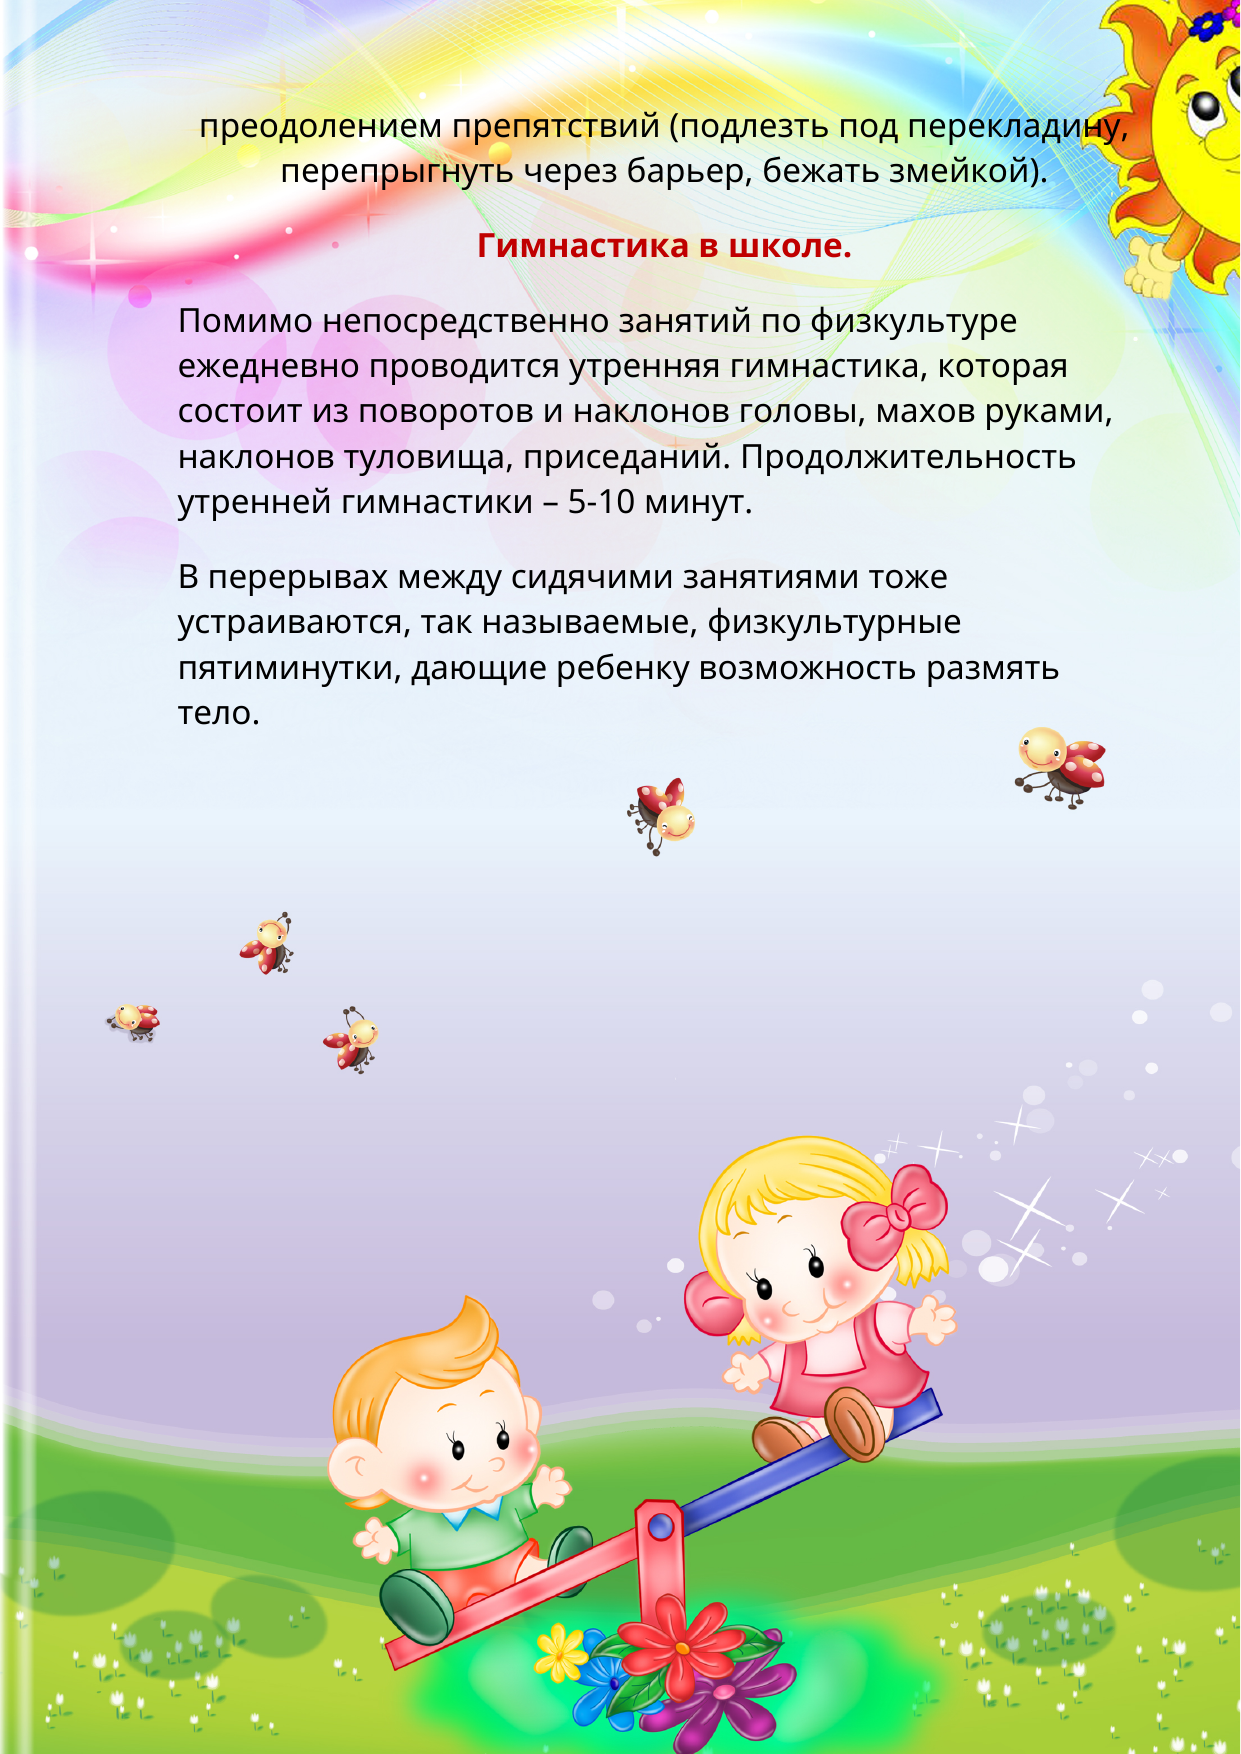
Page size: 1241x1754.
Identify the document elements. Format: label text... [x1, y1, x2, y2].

text Помимо непосредственно занятий по физкультуре ежедневно проводится утренняя гимнастика, которая состоит из поворотов и наклонов головы, махов руками, наклонов туловища, приседаний. Продолжительность утренней гимнастики – 5-10 минут. [177, 296, 1152, 523]
picture [0, 0, 1241, 1754]
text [177, 102, 1152, 193]
text Гимнастика в школе. [177, 222, 1152, 267]
text В перерывах между сидячими занятиями тоже устраиваются, так называемые, физкультурные пятиминутки, дающие ребенку возможность размять тело. [177, 553, 1152, 734]
